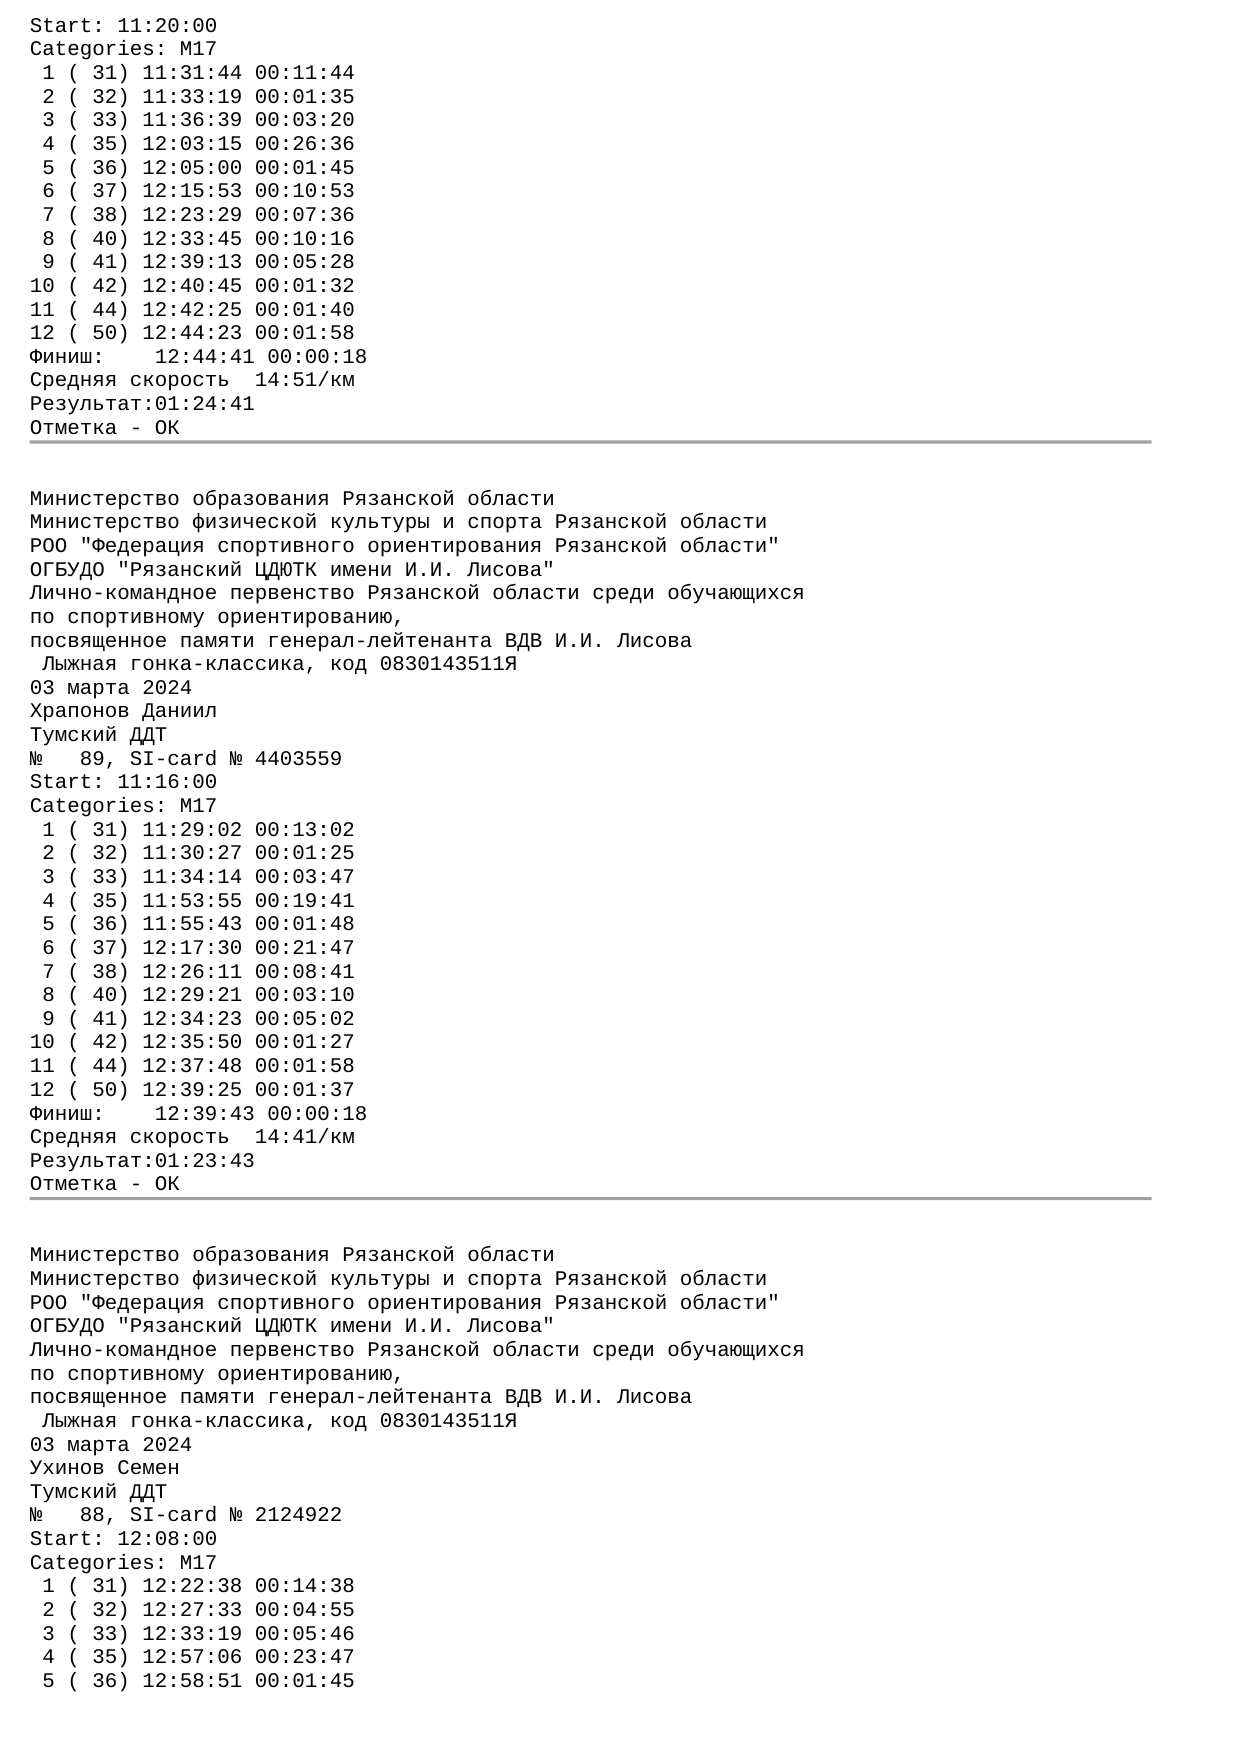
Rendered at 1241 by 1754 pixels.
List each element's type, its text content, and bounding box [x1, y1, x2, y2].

text 8 ( 40) 12:29:21 00:03:10 [29, 984, 1152, 1008]
text 8 ( 40) 12:33:45 00:10:16 [29, 228, 1152, 251]
text 5 ( 36) 11:55:43 00:01:48 [29, 913, 1152, 937]
text Финиш: 12:44:41 00:00:18 [29, 346, 1152, 369]
text Categories: М17 [29, 795, 1152, 819]
text ОГБУДО "Рязанский ЦДЮТК имени И.И. Лисова" [29, 559, 1152, 582]
text ОГБУДО "Рязанский ЦДЮТК имени И.И. Лисова" [29, 1315, 1152, 1339]
text Министерство физической культуры и спорта Рязанской области [29, 511, 1152, 535]
text 5 ( 36) 12:05:00 00:01:45 [29, 157, 1152, 180]
text 12 ( 50) 12:39:25 00:01:37 [29, 1079, 1152, 1102]
text № 88, SI-card № 2124922 [29, 1504, 1152, 1528]
text Министерство образования Рязанской области [29, 1244, 1152, 1268]
text Лично-командное первенство Рязанской области среди обучающихся [29, 582, 1152, 606]
text 3 ( 33) 12:33:19 00:05:46 [29, 1623, 1152, 1646]
text Средняя скорость 14:51/км [29, 369, 1152, 393]
text Start: 11:20:00 [29, 15, 1152, 38]
text Start: 12:08:00 [29, 1528, 1152, 1552]
text Средняя скорость 14:41/км [29, 1126, 1152, 1150]
text 4 ( 35) 12:57:06 00:23:47 [29, 1646, 1152, 1670]
text РОО "Федерация спортивного ориентирования Рязанской области" [29, 535, 1152, 559]
text 3 ( 33) 11:36:39 00:03:20 [29, 109, 1152, 133]
text Categories: М17 [29, 38, 1152, 62]
text 1 ( 31) 11:31:44 00:11:44 [29, 62, 1152, 86]
text посвященное памяти генерал-лейтенанта ВДВ И.И. Лисова [29, 1386, 1152, 1410]
text 9 ( 41) 12:34:23 00:05:02 [29, 1008, 1152, 1032]
text 4 ( 35) 12:03:15 00:26:36 [29, 133, 1152, 157]
text 2 ( 32) 12:27:33 00:04:55 [29, 1599, 1152, 1623]
text Categories: М17 [29, 1552, 1152, 1575]
text 2 ( 32) 11:30:27 00:01:25 [29, 842, 1152, 866]
text 5 ( 36) 12:58:51 00:01:45 [29, 1670, 1152, 1694]
text РОО "Федерация спортивного ориентирования Рязанской области" [29, 1292, 1152, 1315]
text Отметка - ОК [29, 417, 1152, 440]
text 6 ( 37) 12:15:53 00:10:53 [29, 180, 1152, 204]
text Министерство физической культуры и спорта Рязанской области [29, 1268, 1152, 1292]
text Тумский ДДТ [29, 724, 1152, 748]
text 9 ( 41) 12:39:13 00:05:28 [29, 251, 1152, 275]
text Результат:01:23:43 [29, 1150, 1152, 1173]
text Лыжная гонка-классика, код 0830143511Я [29, 653, 1152, 677]
text 4 ( 35) 11:53:55 00:19:41 [29, 890, 1152, 913]
text по спортивному ориентированию, [29, 606, 1152, 629]
text 11 ( 44) 12:37:48 00:01:58 [29, 1055, 1152, 1079]
text Отметка - ОК [29, 1173, 1152, 1197]
text 11 ( 44) 12:42:25 00:01:40 [29, 298, 1152, 322]
text посвященное памяти генерал-лейтенанта ВДВ И.И. Лисова [29, 629, 1152, 653]
text № 89, SI-card № 4403559 [29, 748, 1152, 771]
text 12 ( 50) 12:44:23 00:01:58 [29, 322, 1152, 346]
text Лыжная гонка-классика, код 0830143511Я [29, 1410, 1152, 1433]
text Храпонов Даниил [29, 701, 1152, 724]
text Лично-командное первенство Рязанской области среди обучающихся [29, 1339, 1152, 1363]
text 2 ( 32) 11:33:19 00:01:35 [29, 86, 1152, 109]
text 7 ( 38) 12:26:11 00:08:41 [29, 961, 1152, 984]
text 03 марта 2024 [29, 1433, 1152, 1457]
text 03 марта 2024 [29, 677, 1152, 701]
text 6 ( 37) 12:17:30 00:21:47 [29, 937, 1152, 961]
text Ухинов Семен [29, 1457, 1152, 1481]
text Министерство образования Рязанской области [29, 488, 1152, 511]
text 3 ( 33) 11:34:14 00:03:47 [29, 866, 1152, 890]
text по спортивному ориентированию, [29, 1363, 1152, 1386]
text Тумский ДДТ [29, 1481, 1152, 1504]
text 1 ( 31) 12:22:38 00:14:38 [29, 1575, 1152, 1599]
text 1 ( 31) 11:29:02 00:13:02 [29, 819, 1152, 842]
text 10 ( 42) 12:35:50 00:01:27 [29, 1032, 1152, 1055]
text 10 ( 42) 12:40:45 00:01:32 [29, 275, 1152, 298]
text Финиш: 12:39:43 00:00:18 [29, 1102, 1152, 1126]
text 7 ( 38) 12:23:29 00:07:36 [29, 204, 1152, 228]
text Результат:01:24:41 [29, 393, 1152, 417]
text Start: 11:16:00 [29, 771, 1152, 795]
